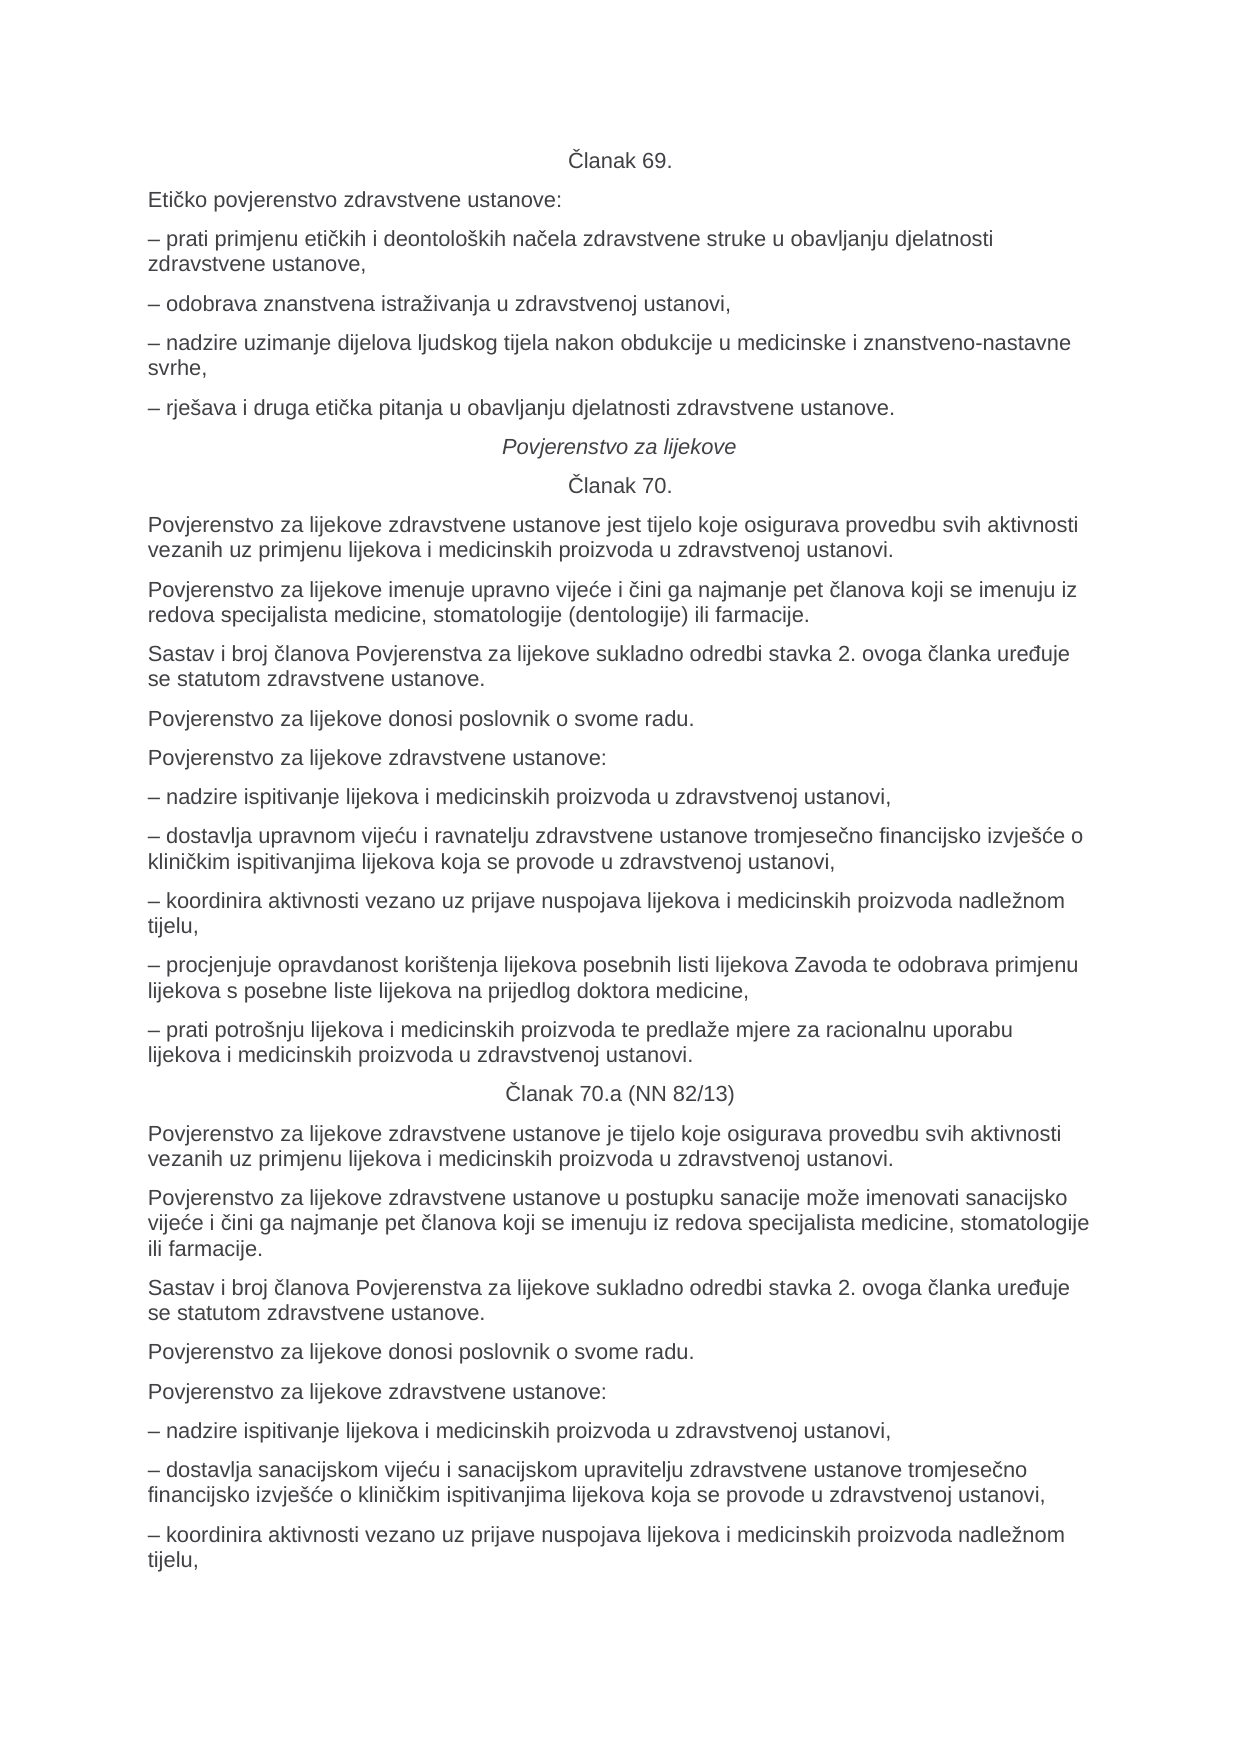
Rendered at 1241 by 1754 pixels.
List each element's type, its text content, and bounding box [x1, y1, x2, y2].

text – dostavlja upravnom vijeću i ravnatelju zdravstvene ustanove tromjesečno financijsko izvješće o kliničkim ispitivanjima lijekova koja se provode u zdravstvenoj ustanovi, [148, 823, 1093, 874]
text Povjerenstvo za lijekove zdravstvene ustanove: [148, 1378, 1093, 1404]
text Povjerenstvo za lijekove donosi poslovnik o svome radu. [148, 706, 1093, 731]
text Povjerenstvo za lijekove zdravstvene ustanove je tijelo koje osigurava provedbu svih aktivnosti vezanih uz primjenu lijekova i medicinskih proizvoda u zdravstvenoj ustanovi. [148, 1121, 1093, 1171]
text – dostavlja sanacijskom vijeću i sanacijskom upravitelju zdravstvene ustanove tromjesečno financijsko izvješće o kliničkim ispitivanjima lijekova koja se provode u zdravstvenoj ustanovi, [148, 1457, 1093, 1507]
text Povjerenstvo za lijekove zdravstvene ustanove u postupku sanacije može imenovati sanacijsko vijeće i čini ga najmanje pet članova koji se imenuju iz redova specijalista medicine, stomatologije ili farmacije. [148, 1185, 1093, 1261]
text Povjerenstvo za lijekove zdravstvene ustanove jest tijelo koje osigurava provedbu svih aktivnosti vezanih uz primjenu lijekova i medicinskih proizvoda u zdravstvenoj ustanovi. [148, 512, 1093, 563]
text – prati primjenu etičkih i deontoloških načela zdravstvene struke u obavljanju djelatnosti zdravstvene ustanove, [148, 226, 1093, 277]
text Povjerenstvo za lijekove zdravstvene ustanove: [148, 745, 1093, 770]
text Povjerenstvo za lijekove [148, 434, 1093, 459]
text Sastav i broj članova Povjerenstva za lijekove sukladno odredbi stavka 2. ovoga članka uređuje se statutom zdravstvene ustanove. [148, 641, 1093, 692]
text – koordinira aktivnosti vezano uz prijave nuspojava lijekova i medicinskih proizvoda nadležnom tijelu, [148, 1522, 1093, 1572]
text – rješava i druga etička pitanja u obavljanju djelatnosti zdravstvene ustanove. [148, 394, 1093, 419]
text Sastav i broj članova Povjerenstva za lijekove sukladno odredbi stavka 2. ovoga članka uređuje se statutom zdravstvene ustanove. [148, 1275, 1093, 1325]
text Povjerenstvo za lijekove donosi poslovnik o svome radu. [148, 1339, 1093, 1364]
text – procjenjuje opravdanost korištenja lijekova posebnih listi lijekova Zavoda te odobrava primjenu lijekova s posebne liste lijekova na prijedlog doktora medicine, [148, 952, 1093, 1003]
text – nadzire ispitivanje lijekova i medicinskih proizvoda u zdravstvenoj ustanovi, [148, 1418, 1093, 1443]
text Članak 70. [148, 473, 1093, 498]
text Članak 70.a (NN 82/13) [148, 1081, 1093, 1107]
text Etičko povjerenstvo zdravstvene ustanove: [148, 187, 1093, 212]
text – odobrava znanstvena istraživanja u zdravstvenoj ustanovi, [148, 291, 1093, 316]
text Članak 69. [148, 148, 1093, 173]
text – nadzire ispitivanje lijekova i medicinskih proizvoda u zdravstvenoj ustanovi, [148, 784, 1093, 809]
text Povjerenstvo za lijekove imenuje upravno vijeće i čini ga najmanje pet članova koji se imenuju iz redova specijalista medicine, stomatologije (dentologije) ili farmacije. [148, 577, 1093, 627]
text – nadzire uzimanje dijelova ljudskog tijela nakon obdukcije u medicinske i znanstveno-nastavne svrhe, [148, 330, 1093, 380]
text – koordinira aktivnosti vezano uz prijave nuspojava lijekova i medicinskih proizvoda nadležnom tijelu, [148, 888, 1093, 938]
text – prati potrošnju lijekova i medicinskih proizvoda te predlaže mjere za racionalnu uporabu lijekova i medicinskih proizvoda u zdravstvenoj ustanovi. [148, 1017, 1093, 1067]
